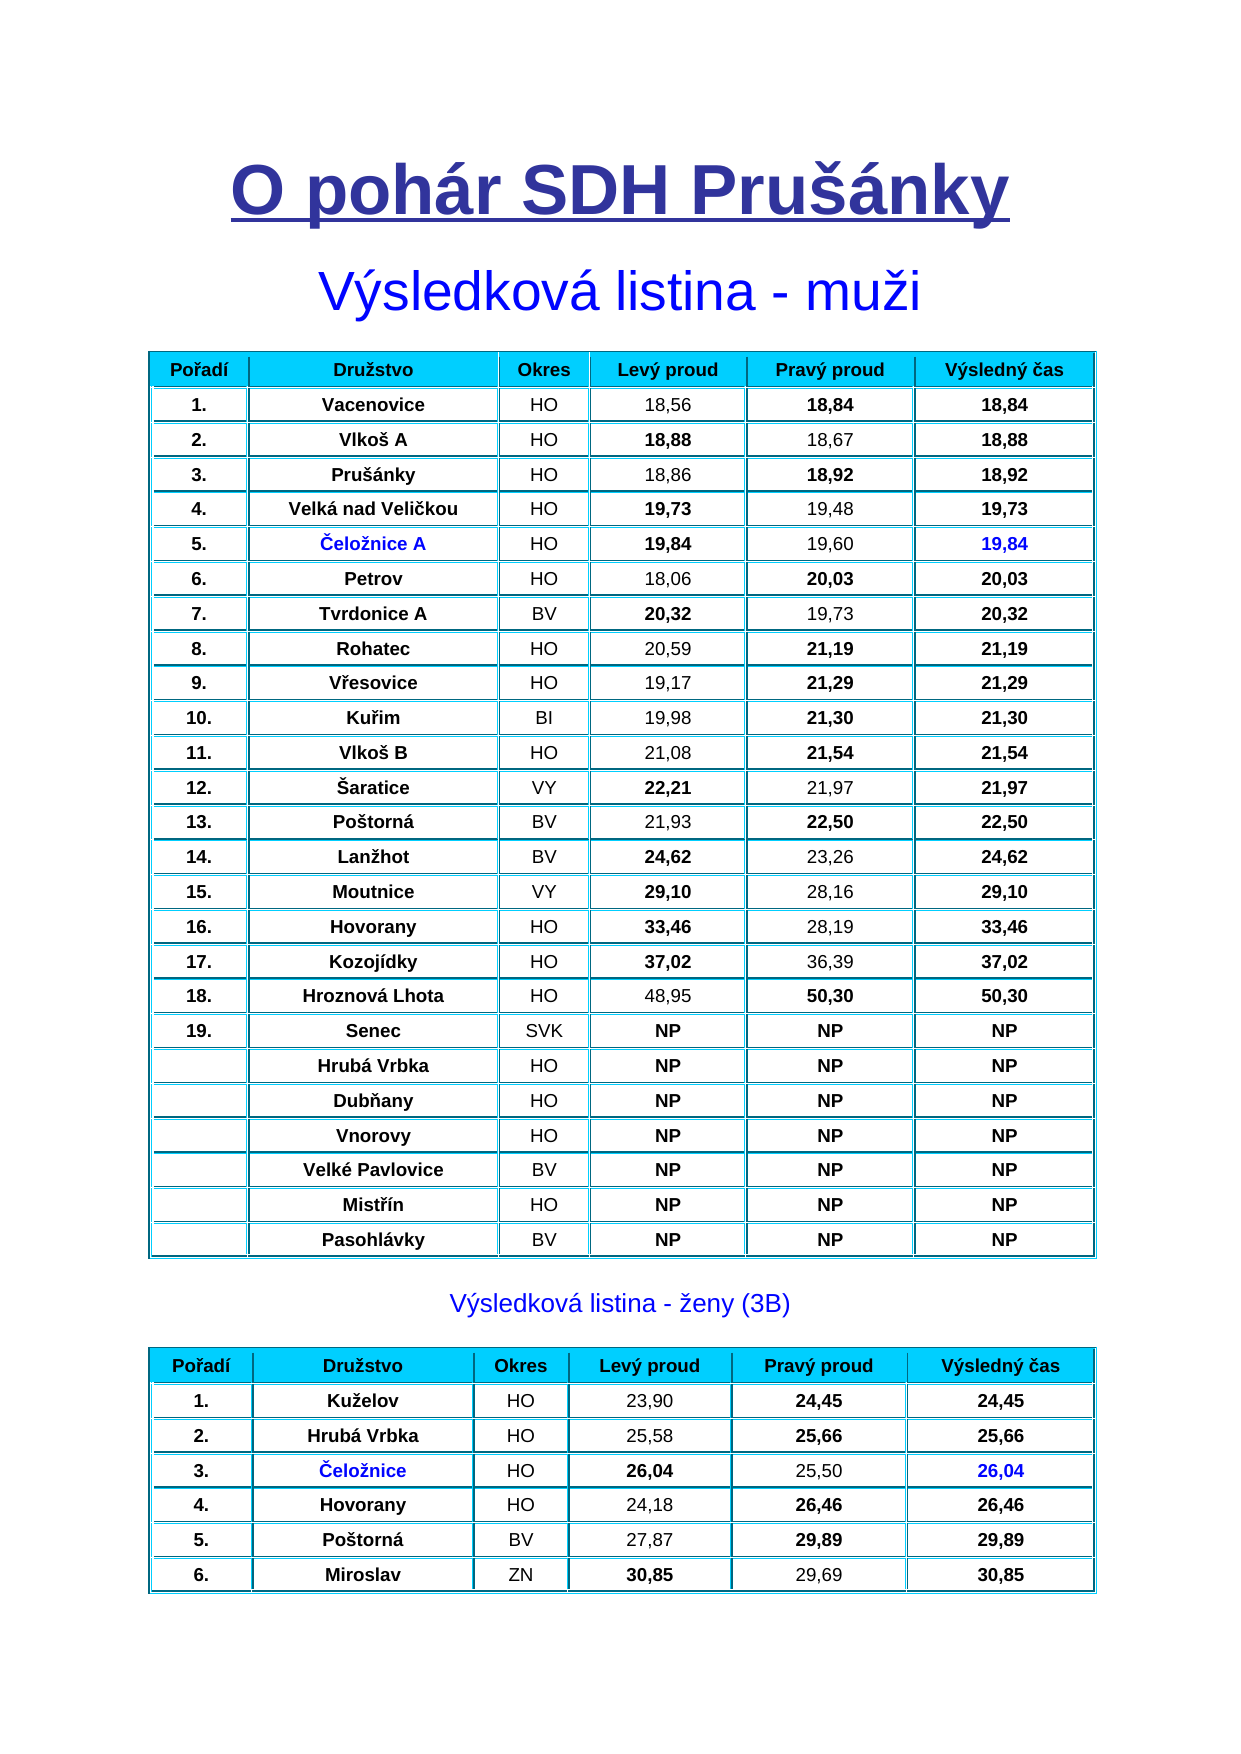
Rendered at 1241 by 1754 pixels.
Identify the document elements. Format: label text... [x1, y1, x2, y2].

table_cell Kuřim [250, 702, 497, 733]
table_cell 10. [150, 699, 248, 733]
table_cell 19,84 [591, 528, 744, 559]
table_cell HO [500, 563, 588, 594]
table_cell HO [500, 1189, 588, 1221]
table_cell NP [914, 1047, 1095, 1081]
table_cell 15. [150, 873, 248, 907]
table_cell 37,02 [916, 942, 1094, 977]
table_cell [150, 1186, 248, 1221]
table_cell BV [500, 807, 588, 838]
table_header Pořadí [150, 352, 248, 386]
table_cell 24,45 [733, 1385, 905, 1416]
table_cell 27,87 [570, 1524, 730, 1556]
table_cell SVK [500, 1015, 588, 1047]
table_header Okres [499, 354, 589, 386]
table_cell HO [475, 1489, 567, 1521]
table_cell Vřesovice [250, 667, 497, 699]
table_cell 1. [150, 386, 248, 420]
table_cell Hrubá Vrbka [254, 1420, 472, 1451]
table_cell HO [500, 946, 588, 977]
table_cell 3. [152, 455, 246, 490]
table_cell 24,18 [570, 1489, 730, 1521]
table_cell 21,54 [748, 737, 912, 768]
table_cell 23,90 [570, 1385, 730, 1416]
table_cell 24,62 [591, 841, 744, 873]
table_cell 2. [152, 1416, 251, 1451]
table_cell NP [590, 1221, 746, 1255]
table_cell VY [500, 876, 588, 907]
table_cell 19,48 [748, 493, 912, 525]
table_cell Vlkoš A [250, 424, 497, 455]
table_cell HO [500, 424, 588, 455]
table_header Pořadí [150, 1348, 252, 1382]
table_cell 19,84 [914, 525, 1095, 559]
table_cell 28,16 [748, 876, 912, 907]
table_cell 26,04 [570, 1455, 730, 1486]
table_cell Kozojídky [250, 946, 497, 977]
table_cell 29,10 [914, 873, 1095, 907]
table_cell 36,39 [748, 946, 912, 977]
table_cell ZN [473, 1559, 568, 1590]
table_cell 20,32 [591, 598, 744, 629]
table_header Okres [473, 1348, 568, 1382]
table_cell Senec [250, 1015, 497, 1047]
table_cell 50,30 [748, 980, 912, 1012]
table_cell Lanžhot [250, 841, 497, 873]
table_cell 28,19 [748, 911, 912, 942]
table_cell NP [591, 1085, 744, 1116]
table_cell 12. [152, 768, 246, 803]
table_cell 18. [152, 977, 246, 1012]
table_cell 25,50 [733, 1455, 905, 1486]
table_cell 4. [152, 1486, 251, 1521]
table_cell 25,66 [908, 1416, 1094, 1451]
table_cell 20,32 [916, 594, 1094, 629]
table_cell 6. [152, 560, 246, 594]
table_header Výsledný čas [914, 354, 1093, 386]
table_cell 19,60 [748, 528, 912, 559]
table_cell Dubňany [250, 1085, 497, 1116]
table_cell 18,67 [748, 424, 912, 455]
table_cell 26,46 [733, 1489, 905, 1521]
table_cell HO [500, 1120, 588, 1151]
table_cell NP [748, 1050, 912, 1081]
text Výsledková listina - ženy (3B) [148, 1288, 1093, 1318]
table_cell Vnorovy [250, 1120, 497, 1151]
table_cell 18,84 [914, 386, 1095, 420]
table_cell 21,54 [916, 734, 1094, 768]
table_cell NP [914, 1186, 1095, 1221]
table_cell Moutnice [250, 876, 497, 907]
table_cell NP [748, 1120, 912, 1151]
table_cell 29,10 [591, 876, 744, 907]
table_cell 20,03 [748, 563, 912, 594]
table_cell 23,26 [748, 841, 912, 873]
table_cell Pasohlávky [248, 1224, 498, 1255]
table_cell NP [591, 1015, 744, 1047]
table_cell 3. [152, 1451, 251, 1486]
table_cell [152, 1151, 246, 1186]
table_cell Šaratice [250, 772, 497, 803]
table_cell 29,89 [733, 1524, 905, 1556]
table_cell HO [500, 528, 588, 559]
table_cell 18,56 [591, 389, 744, 420]
text O pohár SDH Prušánky [148, 148, 1093, 229]
table_cell NP [748, 1189, 912, 1221]
table_cell 2. [152, 420, 246, 455]
table_cell 21,08 [591, 737, 744, 768]
table_cell 17. [152, 942, 246, 977]
table_cell HO [500, 667, 588, 699]
table_cell 21,19 [916, 629, 1094, 664]
table_cell 22,21 [591, 772, 744, 803]
table_cell 7. [152, 594, 246, 629]
table_cell Poštorná [254, 1524, 472, 1556]
table_cell HO [500, 737, 588, 768]
table_cell 6. [150, 1556, 252, 1590]
table_cell 25,58 [570, 1420, 730, 1451]
table_cell Čeložnice A [250, 528, 497, 559]
table_cell 20,59 [591, 633, 744, 664]
table_cell 16. [152, 908, 246, 942]
table_cell Miroslav [252, 1559, 473, 1590]
table_cell 9. [152, 664, 246, 699]
table_header Pravý proud [731, 1350, 906, 1382]
table_header Levý proud [568, 1350, 731, 1382]
table_cell 18,92 [748, 459, 912, 490]
table_cell NP [591, 1120, 744, 1151]
table_cell 37,02 [591, 946, 744, 977]
table_cell 22,50 [916, 803, 1094, 838]
table_cell Prušánky [250, 459, 497, 490]
table_header Levý proud [590, 352, 746, 386]
table_cell 33,46 [591, 911, 744, 942]
table_cell 29,69 [731, 1559, 906, 1590]
table_cell 21,97 [916, 768, 1094, 803]
table_cell BV [500, 1154, 588, 1186]
table_cell Velká nad Veličkou [250, 493, 497, 525]
table_cell 30,85 [568, 1559, 731, 1590]
table_cell 5. [150, 525, 248, 559]
table_cell Vacenovice [250, 389, 497, 420]
table_cell Mistřín [250, 1189, 497, 1221]
table_cell HO [500, 980, 588, 1012]
table_cell 5. [150, 1521, 252, 1556]
table_cell 21,97 [748, 772, 912, 803]
table_header Družstvo [252, 1350, 473, 1382]
table_cell HO [500, 389, 588, 420]
table_cell NP [748, 1085, 912, 1116]
table_cell BV [500, 841, 588, 873]
table_cell 1. [150, 1382, 252, 1416]
table_cell 4. [152, 490, 246, 525]
table_cell 18,88 [591, 424, 744, 455]
table_cell 8. [152, 629, 246, 664]
table_cell 21,30 [748, 702, 912, 733]
table_cell 22,50 [748, 807, 912, 838]
table_header Pravý proud [746, 352, 914, 386]
table_cell 48,95 [591, 980, 744, 1012]
table_cell 50,30 [916, 977, 1093, 1012]
table_cell NP [916, 1151, 1093, 1186]
table_cell 30,85 [906, 1556, 1095, 1590]
table_cell HO [500, 459, 588, 490]
table_cell [152, 1116, 246, 1151]
table_cell 18,84 [748, 389, 912, 420]
table_cell HO [500, 633, 588, 664]
table_cell 26,46 [908, 1486, 1093, 1521]
table_cell 21,29 [748, 667, 912, 699]
text Výsledková listina - muži [148, 258, 1093, 322]
table_cell 20,03 [916, 560, 1094, 594]
table_cell Poštorná [250, 807, 497, 838]
table_cell NP [914, 1012, 1095, 1047]
table_cell BV [475, 1524, 567, 1556]
table_cell VY [500, 772, 588, 803]
table_cell NP [914, 1221, 1095, 1255]
table_cell NP [916, 1081, 1094, 1116]
table_cell NP [748, 1015, 912, 1047]
table_cell Čeložnice [254, 1455, 472, 1486]
table_cell 21,30 [914, 699, 1095, 733]
table_cell Rohatec [250, 633, 497, 664]
table_cell NP [748, 1154, 912, 1186]
table_cell 24,62 [916, 838, 1095, 873]
table_cell BI [500, 702, 588, 733]
table_cell 19,17 [591, 667, 744, 699]
table_cell NP [591, 1154, 744, 1186]
table_cell 11. [152, 734, 246, 768]
table_cell 21,19 [748, 633, 912, 664]
table_cell 19. [150, 1012, 248, 1047]
table_cell 18,86 [591, 459, 744, 490]
table_cell HO [500, 493, 588, 525]
table_cell HO [500, 1050, 588, 1081]
table_cell 19,73 [916, 490, 1093, 525]
table_cell Hroznová Lhota [250, 980, 497, 1012]
table_header Výsledný čas [906, 1350, 1093, 1382]
table_cell NP [746, 1221, 914, 1255]
table_cell HO [500, 911, 588, 942]
table_cell [150, 1221, 248, 1255]
table_cell 18,88 [916, 420, 1094, 455]
table_cell NP [591, 1189, 744, 1221]
table_cell 19,73 [591, 493, 744, 525]
table_cell Tvrdonice A [250, 598, 497, 629]
table_cell HO [500, 1085, 588, 1116]
table_cell 14. [150, 838, 246, 873]
table_cell 29,89 [906, 1521, 1095, 1556]
table_cell NP [916, 1116, 1094, 1151]
table_cell Kuželov [254, 1385, 472, 1416]
table_cell BV [499, 1224, 589, 1255]
table_cell Hovorany [250, 911, 497, 942]
table_cell 21,93 [591, 807, 744, 838]
table_cell NP [591, 1050, 744, 1081]
table_cell Petrov [250, 563, 497, 594]
table_cell BV [500, 598, 588, 629]
table_cell HO [475, 1455, 567, 1486]
table_cell 18,06 [591, 563, 744, 594]
table_cell HO [475, 1385, 567, 1416]
table_cell 13. [152, 803, 246, 838]
table_header Družstvo [248, 354, 498, 386]
table_cell 19,73 [748, 598, 912, 629]
table_cell Velké Pavlovice [250, 1154, 497, 1186]
table_cell 24,45 [906, 1382, 1095, 1416]
table_cell Hrubá Vrbka [250, 1050, 497, 1081]
table_cell 25,66 [733, 1420, 905, 1451]
table_cell 33,46 [916, 908, 1094, 942]
table_cell 26,04 [908, 1451, 1094, 1486]
table_cell 18,92 [916, 455, 1094, 490]
table_cell 19,98 [591, 702, 744, 733]
table_cell [150, 1047, 248, 1081]
table_cell Hovorany [254, 1489, 472, 1521]
table_cell Vlkoš B [250, 737, 497, 768]
table_cell [152, 1081, 246, 1116]
table_cell 21,29 [916, 664, 1093, 699]
table_cell HO [475, 1420, 567, 1451]
